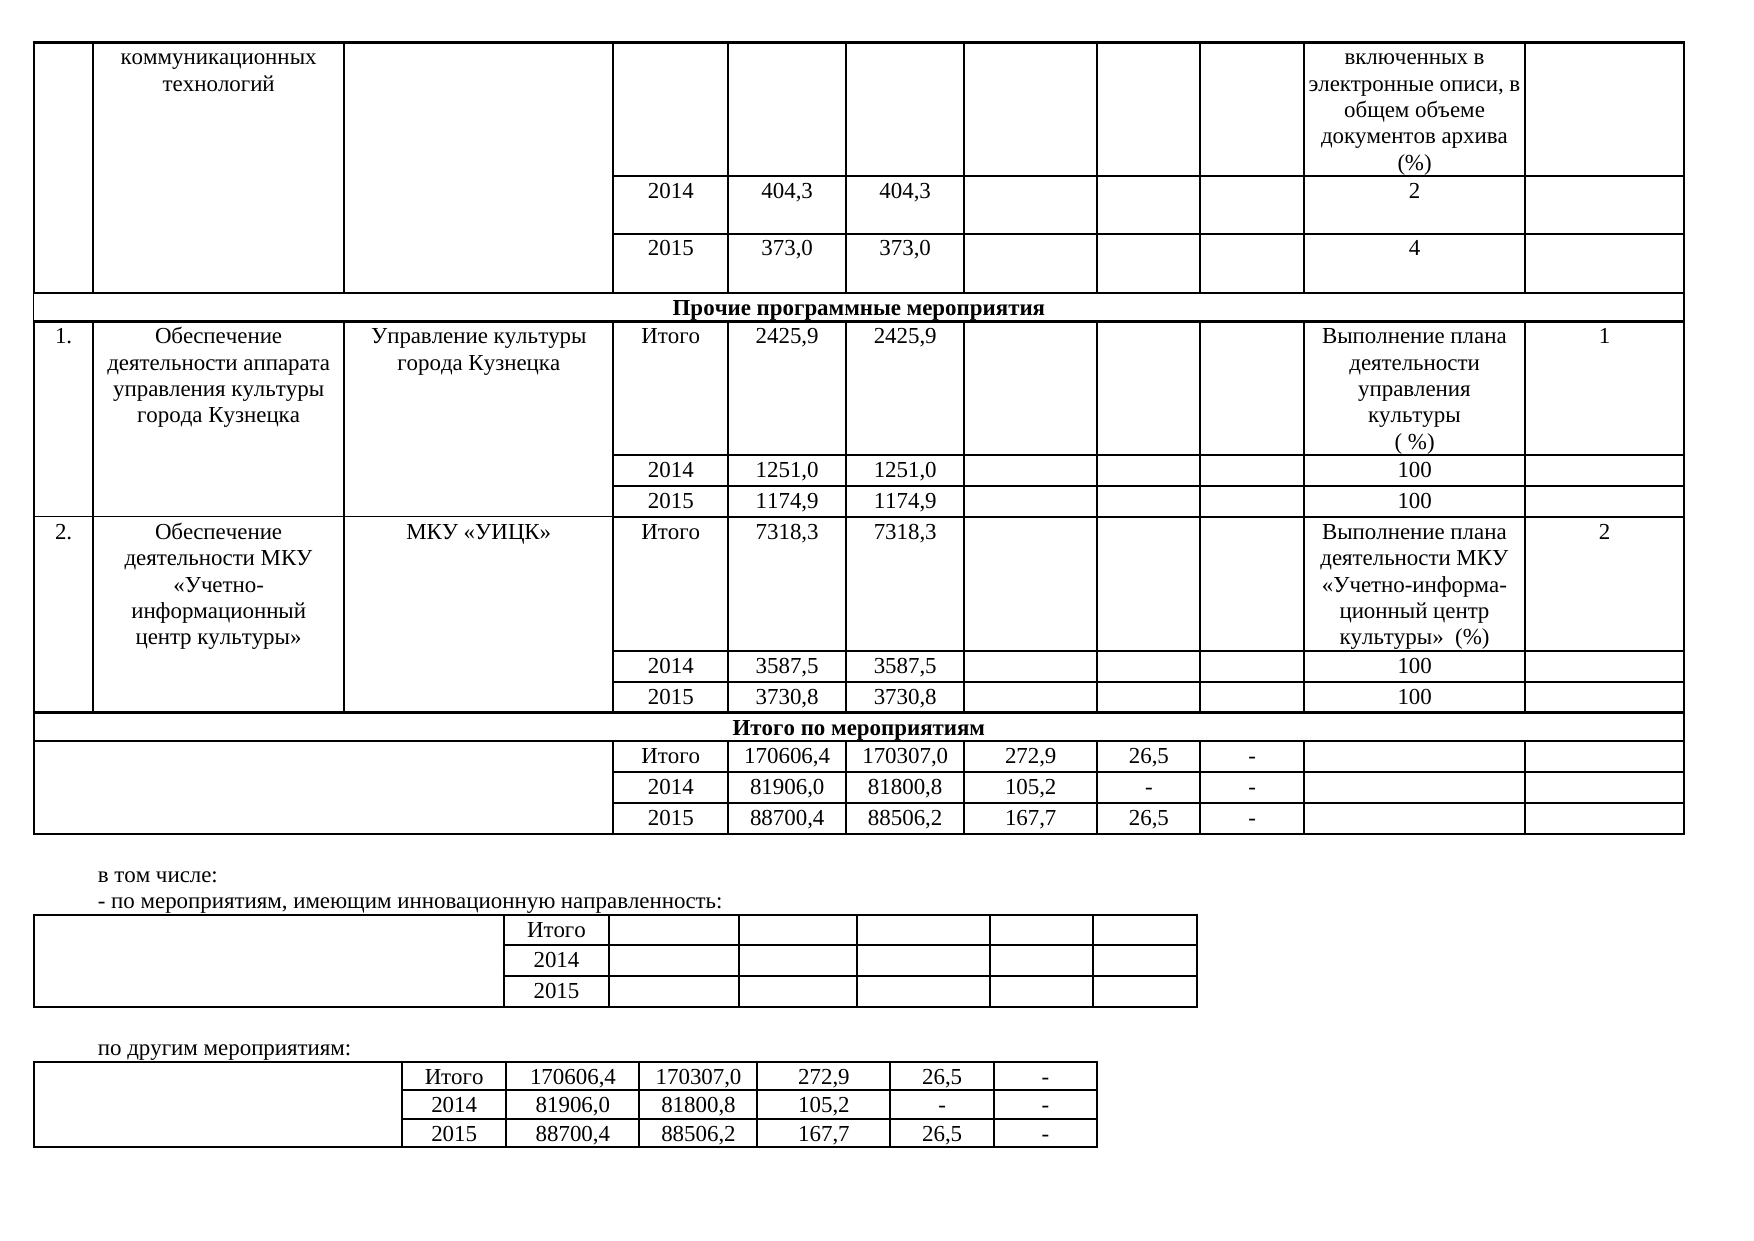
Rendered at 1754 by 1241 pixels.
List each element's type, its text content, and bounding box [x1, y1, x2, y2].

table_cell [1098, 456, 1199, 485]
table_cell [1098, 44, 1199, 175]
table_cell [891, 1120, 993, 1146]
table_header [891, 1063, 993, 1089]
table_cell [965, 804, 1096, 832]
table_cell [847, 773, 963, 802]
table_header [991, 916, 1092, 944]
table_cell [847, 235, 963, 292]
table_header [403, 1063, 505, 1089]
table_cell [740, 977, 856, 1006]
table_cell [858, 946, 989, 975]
text по другим мероприятиям: [41, 1034, 1713, 1061]
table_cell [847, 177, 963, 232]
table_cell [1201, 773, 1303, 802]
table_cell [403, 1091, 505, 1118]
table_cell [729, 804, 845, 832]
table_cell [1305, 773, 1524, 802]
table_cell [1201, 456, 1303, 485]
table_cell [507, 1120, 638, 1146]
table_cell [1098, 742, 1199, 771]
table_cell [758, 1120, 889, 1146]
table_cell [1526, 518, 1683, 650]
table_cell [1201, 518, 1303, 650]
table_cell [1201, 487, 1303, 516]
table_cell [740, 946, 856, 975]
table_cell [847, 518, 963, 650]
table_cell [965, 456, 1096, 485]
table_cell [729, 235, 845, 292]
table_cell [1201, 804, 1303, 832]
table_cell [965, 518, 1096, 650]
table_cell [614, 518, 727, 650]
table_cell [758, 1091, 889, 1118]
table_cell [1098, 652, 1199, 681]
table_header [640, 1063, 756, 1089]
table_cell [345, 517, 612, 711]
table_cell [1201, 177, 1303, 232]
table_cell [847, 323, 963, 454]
text - по мероприятиям, имеющим инновационную направленность: [41, 887, 1713, 913]
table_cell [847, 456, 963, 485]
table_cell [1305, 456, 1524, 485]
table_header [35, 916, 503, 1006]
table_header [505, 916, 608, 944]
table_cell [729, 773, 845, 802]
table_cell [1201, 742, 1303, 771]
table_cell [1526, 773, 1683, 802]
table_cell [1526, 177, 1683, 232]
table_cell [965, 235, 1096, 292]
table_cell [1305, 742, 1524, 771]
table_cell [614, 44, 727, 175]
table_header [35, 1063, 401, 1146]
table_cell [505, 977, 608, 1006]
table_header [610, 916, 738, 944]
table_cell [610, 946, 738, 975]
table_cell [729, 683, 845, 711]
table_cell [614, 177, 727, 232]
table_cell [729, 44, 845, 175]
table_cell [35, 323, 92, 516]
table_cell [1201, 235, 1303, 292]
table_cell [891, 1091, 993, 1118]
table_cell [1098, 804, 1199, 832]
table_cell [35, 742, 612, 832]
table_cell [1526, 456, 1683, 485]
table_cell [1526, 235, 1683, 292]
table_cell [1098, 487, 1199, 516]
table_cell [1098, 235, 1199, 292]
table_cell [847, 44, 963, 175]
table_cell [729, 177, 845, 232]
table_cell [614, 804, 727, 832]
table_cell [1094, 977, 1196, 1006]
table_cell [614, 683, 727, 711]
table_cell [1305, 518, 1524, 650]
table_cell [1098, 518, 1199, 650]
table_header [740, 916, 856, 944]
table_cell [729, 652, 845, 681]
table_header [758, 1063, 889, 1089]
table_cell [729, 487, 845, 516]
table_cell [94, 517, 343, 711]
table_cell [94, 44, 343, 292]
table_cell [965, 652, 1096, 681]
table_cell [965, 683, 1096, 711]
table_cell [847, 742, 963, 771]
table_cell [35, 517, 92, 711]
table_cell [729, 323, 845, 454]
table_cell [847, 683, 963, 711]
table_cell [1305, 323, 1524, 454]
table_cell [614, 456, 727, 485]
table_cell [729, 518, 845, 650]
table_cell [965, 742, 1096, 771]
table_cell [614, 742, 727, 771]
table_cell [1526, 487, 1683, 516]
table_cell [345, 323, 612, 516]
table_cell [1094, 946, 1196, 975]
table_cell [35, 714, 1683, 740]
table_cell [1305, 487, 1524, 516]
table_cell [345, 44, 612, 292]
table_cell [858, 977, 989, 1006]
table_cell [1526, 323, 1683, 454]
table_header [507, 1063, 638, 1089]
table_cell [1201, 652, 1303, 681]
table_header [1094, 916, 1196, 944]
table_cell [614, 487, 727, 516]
text в том числе: [41, 861, 1713, 887]
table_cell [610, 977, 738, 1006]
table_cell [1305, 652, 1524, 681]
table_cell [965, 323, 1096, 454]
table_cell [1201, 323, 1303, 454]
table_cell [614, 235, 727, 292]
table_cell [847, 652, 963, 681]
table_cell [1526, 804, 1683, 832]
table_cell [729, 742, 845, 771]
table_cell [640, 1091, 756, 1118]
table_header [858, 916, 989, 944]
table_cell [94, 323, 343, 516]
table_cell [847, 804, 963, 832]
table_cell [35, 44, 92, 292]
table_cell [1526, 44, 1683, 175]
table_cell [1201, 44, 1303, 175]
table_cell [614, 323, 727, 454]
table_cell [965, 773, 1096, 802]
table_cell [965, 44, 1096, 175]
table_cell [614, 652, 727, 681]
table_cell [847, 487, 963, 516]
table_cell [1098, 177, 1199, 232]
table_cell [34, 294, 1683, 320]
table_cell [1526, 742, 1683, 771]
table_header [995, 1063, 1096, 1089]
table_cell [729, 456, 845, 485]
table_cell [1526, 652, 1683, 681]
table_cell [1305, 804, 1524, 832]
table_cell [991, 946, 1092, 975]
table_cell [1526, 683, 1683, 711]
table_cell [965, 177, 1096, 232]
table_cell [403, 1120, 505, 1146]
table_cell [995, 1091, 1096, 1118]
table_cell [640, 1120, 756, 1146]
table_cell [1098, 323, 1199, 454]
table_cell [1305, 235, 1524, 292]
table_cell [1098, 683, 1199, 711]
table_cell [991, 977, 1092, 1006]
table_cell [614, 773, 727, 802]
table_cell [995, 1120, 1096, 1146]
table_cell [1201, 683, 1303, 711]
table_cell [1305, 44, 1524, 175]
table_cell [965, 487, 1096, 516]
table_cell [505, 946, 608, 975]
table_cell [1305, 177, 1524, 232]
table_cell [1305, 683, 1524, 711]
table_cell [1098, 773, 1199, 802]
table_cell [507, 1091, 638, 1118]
